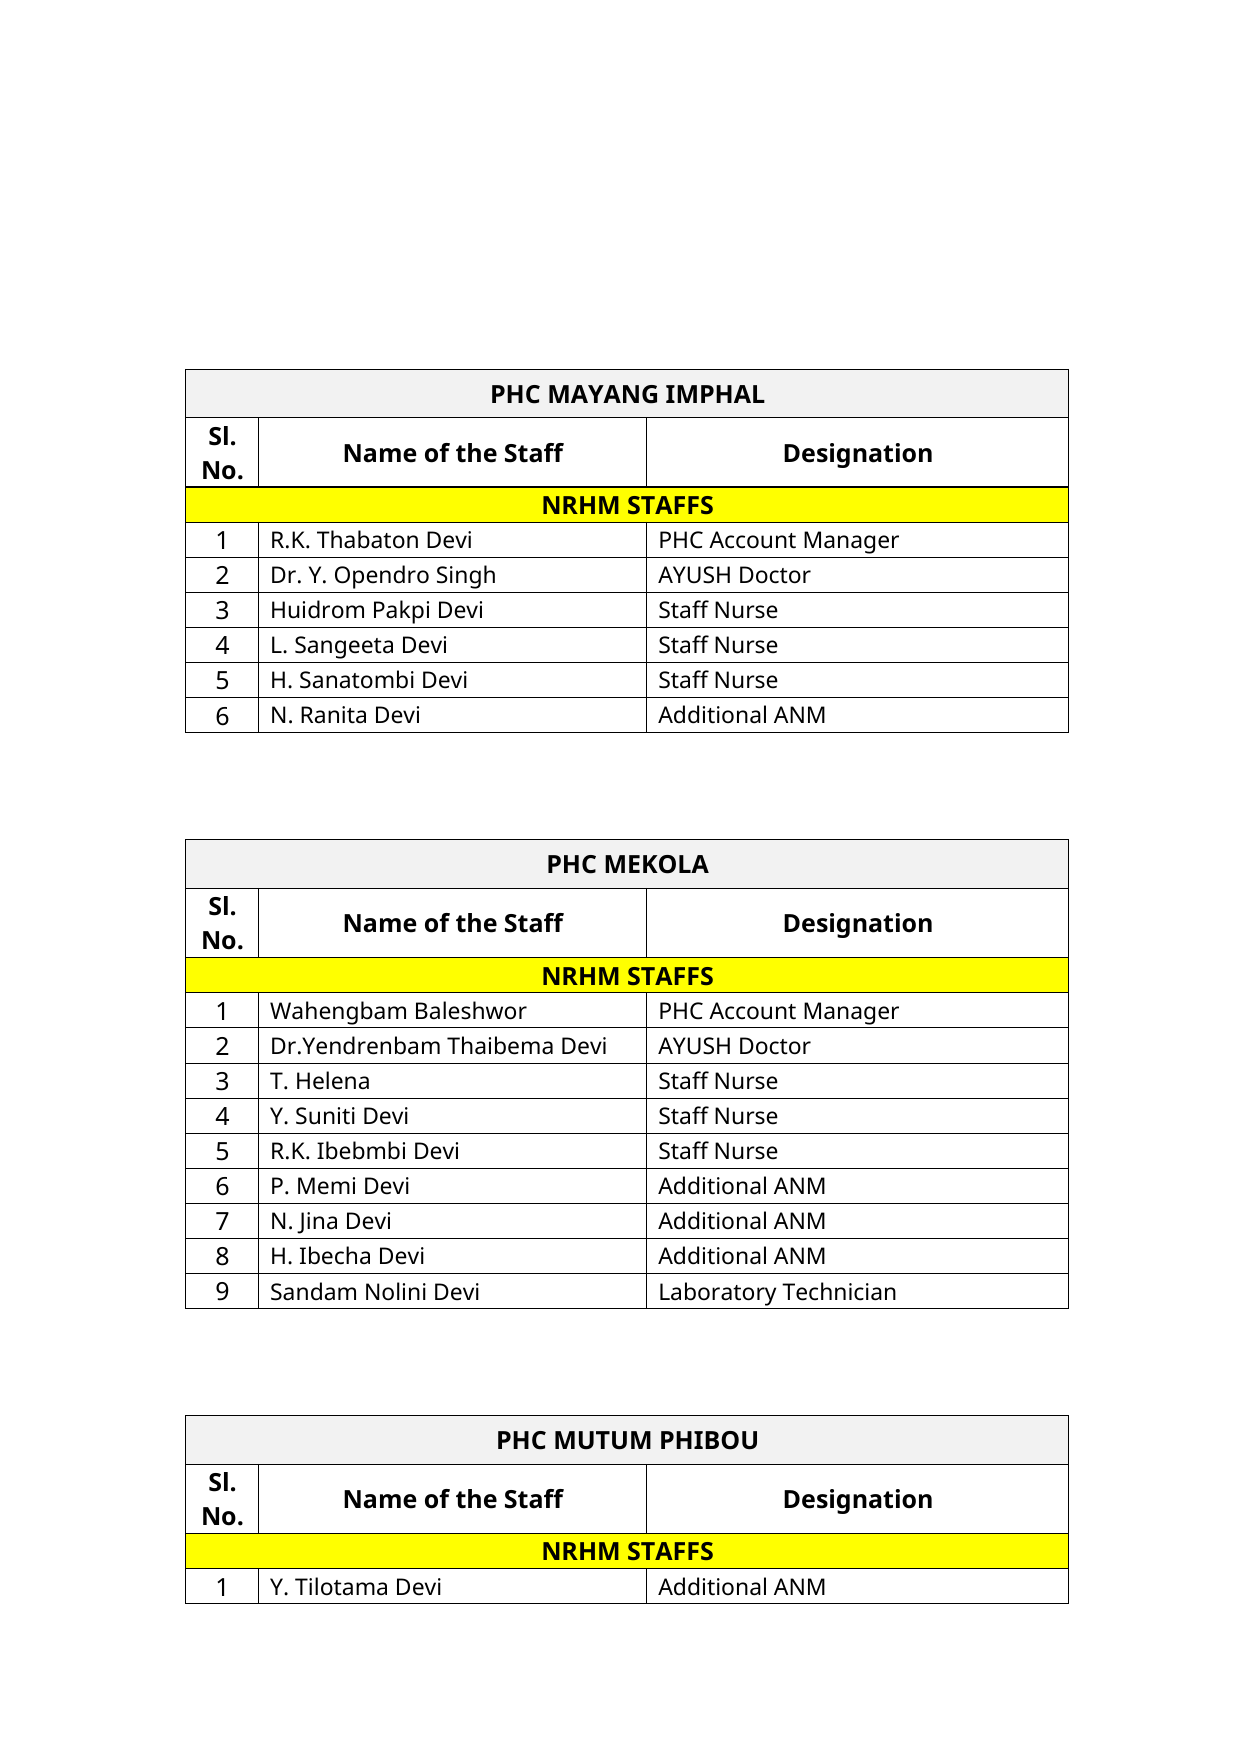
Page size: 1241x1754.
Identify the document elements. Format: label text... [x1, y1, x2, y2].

table_cell Staff Nurse [647, 1099, 1068, 1133]
table_cell T. Helena [259, 1064, 646, 1097]
table_cell 1 [186, 993, 258, 1027]
table_cell Additional ANM [647, 1169, 1068, 1203]
table_cell 5 [186, 663, 258, 697]
table_cell Y. Suniti Devi [259, 1099, 646, 1133]
table_cell Laboratory Technician [647, 1274, 1068, 1308]
table_cell P. Memi Devi [259, 1169, 646, 1203]
table_header PHC MEKOLA [186, 840, 1068, 888]
table_cell R.K. Ibebmbi Devi [259, 1134, 646, 1168]
table_cell Designation [647, 889, 1068, 957]
table_cell 6 [186, 698, 258, 732]
table_cell H. Sanatombi Devi [259, 663, 646, 697]
table_cell Additional ANM [647, 1239, 1068, 1273]
table_cell 2 [186, 1028, 258, 1062]
table_cell Staff Nurse [647, 593, 1068, 627]
table_cell N. Ranita Devi [259, 698, 646, 732]
table_cell Designation [647, 418, 1068, 486]
table_cell Sl. No. [186, 889, 258, 957]
table_cell Sl. No. [186, 1465, 258, 1533]
table_cell 1 [186, 1569, 258, 1603]
table_cell Sl. No. [186, 418, 258, 486]
table_header PHC MUTUM PHIBOU [186, 1416, 1068, 1464]
table_cell R.K. Thabaton Devi [259, 523, 646, 557]
table_cell H. Ibecha Devi [259, 1239, 646, 1273]
table_cell Staff Nurse [647, 1134, 1068, 1168]
table_cell Dr. Y. Opendro Singh [259, 558, 646, 592]
table_cell 4 [186, 628, 258, 662]
table_cell Staff Nurse [647, 628, 1068, 662]
table_cell PHC Account Manager [647, 523, 1068, 557]
table_cell Staff Nurse [647, 663, 1068, 697]
table_cell NRHM STAFFS [186, 958, 1068, 992]
table_cell PHC Account Manager [647, 993, 1068, 1027]
table_cell 9 [186, 1274, 258, 1308]
table_cell Dr.Yendrenbam Thaibema Devi [259, 1028, 646, 1062]
table_cell 3 [186, 1064, 258, 1097]
table_cell 3 [186, 593, 258, 627]
table_cell AYUSH Doctor [647, 558, 1068, 592]
table_cell NRHM STAFFS [186, 488, 1068, 522]
table_cell 6 [186, 1169, 258, 1203]
table_cell Designation [647, 1465, 1068, 1533]
table_header PHC MAYANG IMPHAL [186, 370, 1068, 417]
table_cell 2 [186, 558, 258, 592]
table_cell NRHM STAFFS [186, 1534, 1068, 1568]
table_cell N. Jina Devi [259, 1204, 646, 1238]
table_cell Staff Nurse [647, 1064, 1068, 1097]
table_cell Sandam Nolini Devi [259, 1274, 646, 1308]
table_cell Additional ANM [647, 698, 1068, 732]
table_cell Y. Tilotama Devi [259, 1569, 646, 1603]
table_cell Wahengbam Baleshwor [259, 993, 646, 1027]
table_cell AYUSH Doctor [647, 1028, 1068, 1062]
table_cell Huidrom Pakpi Devi [259, 593, 646, 627]
table_cell Additional ANM [647, 1569, 1068, 1603]
table_cell 7 [186, 1204, 258, 1238]
table_cell 8 [186, 1239, 258, 1273]
table_cell 4 [186, 1099, 258, 1133]
table_cell 1 [186, 523, 258, 557]
table_cell Name of the Staff [259, 418, 646, 486]
table_cell Name of the Staff [259, 889, 646, 957]
table_cell Name of the Staff [259, 1465, 646, 1533]
table_cell 5 [186, 1134, 258, 1168]
table_cell Additional ANM [647, 1204, 1068, 1238]
table_cell L. Sangeeta Devi [259, 628, 646, 662]
